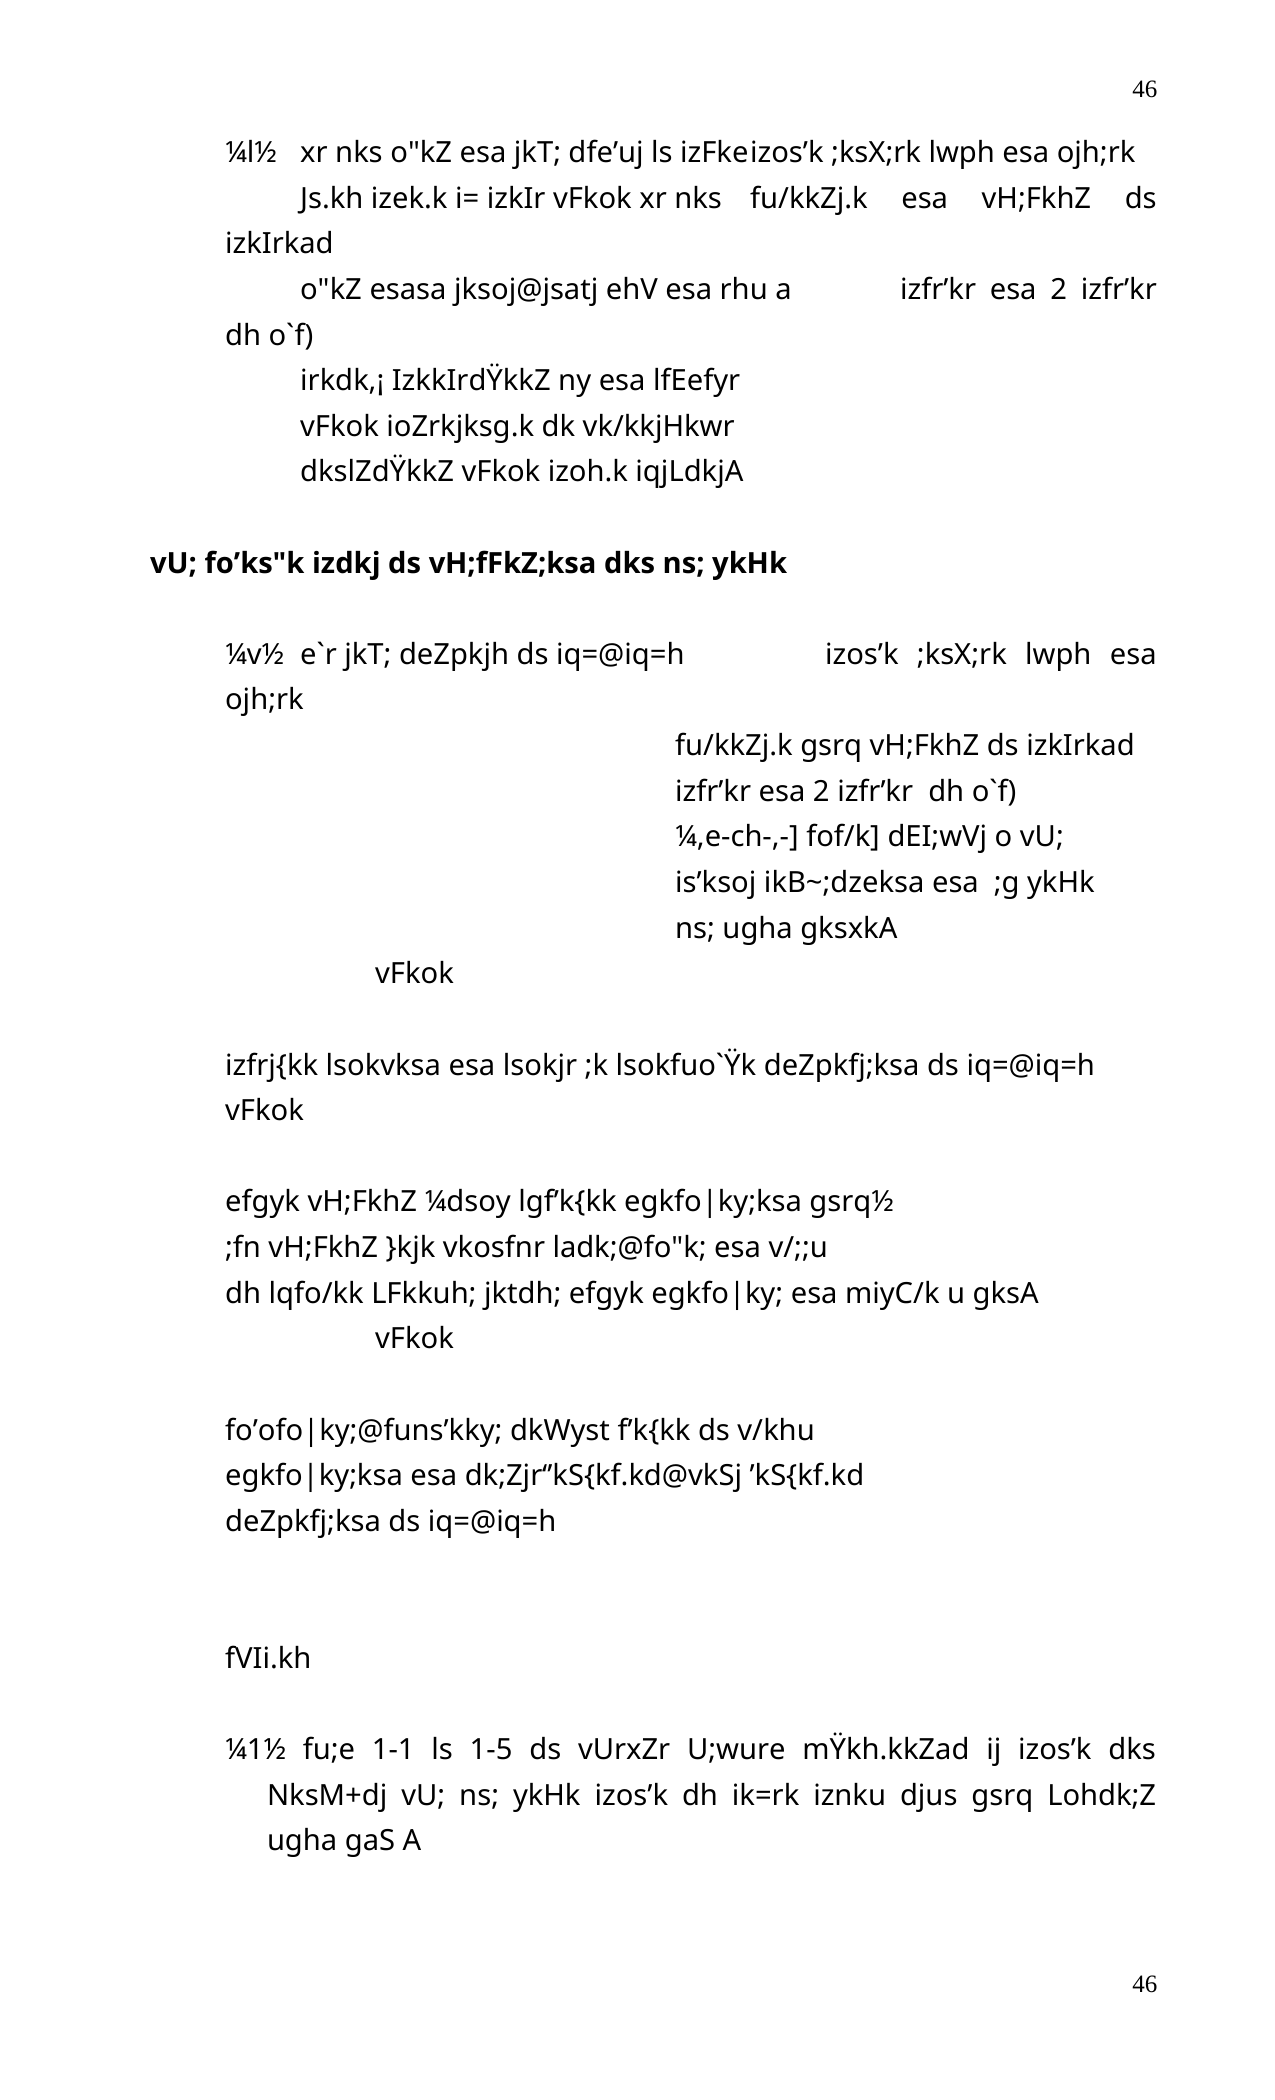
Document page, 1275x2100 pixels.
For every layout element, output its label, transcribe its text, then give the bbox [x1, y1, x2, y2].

text vFkok [150, 1089, 1157, 1129]
text ns; ugha gksxkA [225, 907, 1157, 947]
text Js.kh izek.k i= izkIr vFkok xr nks fu/kkZj.k esa vH;FkhZ ds izkIrkad [225, 177, 1157, 262]
text is’ksoj ikB~;dzeksa esa ;g ykHk [225, 861, 1157, 901]
text ¼l½ xr nks o"kZ esa jkT; dfe’uj ls izFke izos’k ;ksX;rk lwph esa ojh;rk [225, 131, 1157, 171]
text izfr’kr esa 2 izfr’kr dh o`f) [225, 770, 1157, 810]
text ;fn vH;FkhZ }kjk vkosfnr ladk;@fo"k; esa v/;;u [225, 1226, 1157, 1266]
text ¼1½ fu;e 1-1 ls 1-5 ds vUrxZr U;wure mŸkh.kkZad ij izos’k dks NksM+dj vU; ns; ykHk izos’k dh ik=rk iznku djus gsrq Lohdk;Z ugha gaS A [225, 1728, 1157, 1859]
text egkfo|ky;ksa esa dk;Zjr‘’kS{kf.kd@vkSj ’kS{kf.kd [225, 1454, 1157, 1494]
text ¼v½ e`r jkT; deZpkjh ds iq=@iq=h izos’k ;ksX;rk lwph esa ojh;rk [225, 633, 1157, 718]
text vFkok [225, 1317, 1157, 1357]
text vFkok [225, 952, 1157, 992]
text fo’ofo|ky;@funs’kky; dkWyst f’k{kk ds v/khu [225, 1409, 1157, 1448]
text efgyk vH;FkhZ ¼dsoy lgf’k{kk egkfo|ky;ksa gsrq½ [225, 1181, 1157, 1220]
text dh lqfo/kk LFkkuh; jktdh; efgyk egkfo|ky; esa miyC/k u gksA [225, 1272, 1157, 1312]
text irkdk,¡ IzkkIrdŸkkZ ny esa lfEefyr [225, 359, 1157, 399]
text o"kZ esasa jksoj@jsatj ehV esa rhu a izfr’kr esa 2 izfr’kr dh o`f) [225, 268, 1157, 353]
text fVIi.kh [225, 1637, 1157, 1677]
text fu/kkZj.k gsrq vH;FkhZ ds izkIrkad [225, 724, 1157, 764]
text izfrj{kk lsokvksa esa lsokjr ;k lsokfuo`Ÿk deZpkfj;ksa ds iq=@iq=h [225, 1044, 1157, 1083]
text deZpkfj;ksa ds iq=@iq=h [225, 1500, 1157, 1540]
text vFkok ioZrkjksg.k dk vk/kkjHkwr [225, 405, 1157, 445]
text vU; fo’ks"k izdkj ds vH;fFkZ;ksa dks ns; ykHk [150, 542, 1157, 582]
text ¼,e-ch-,-] fof/k] dEI;wVj o vU; [225, 816, 1157, 855]
text dkslZdŸkkZ vFkok izoh.k iqjLdkjA [225, 451, 1157, 490]
